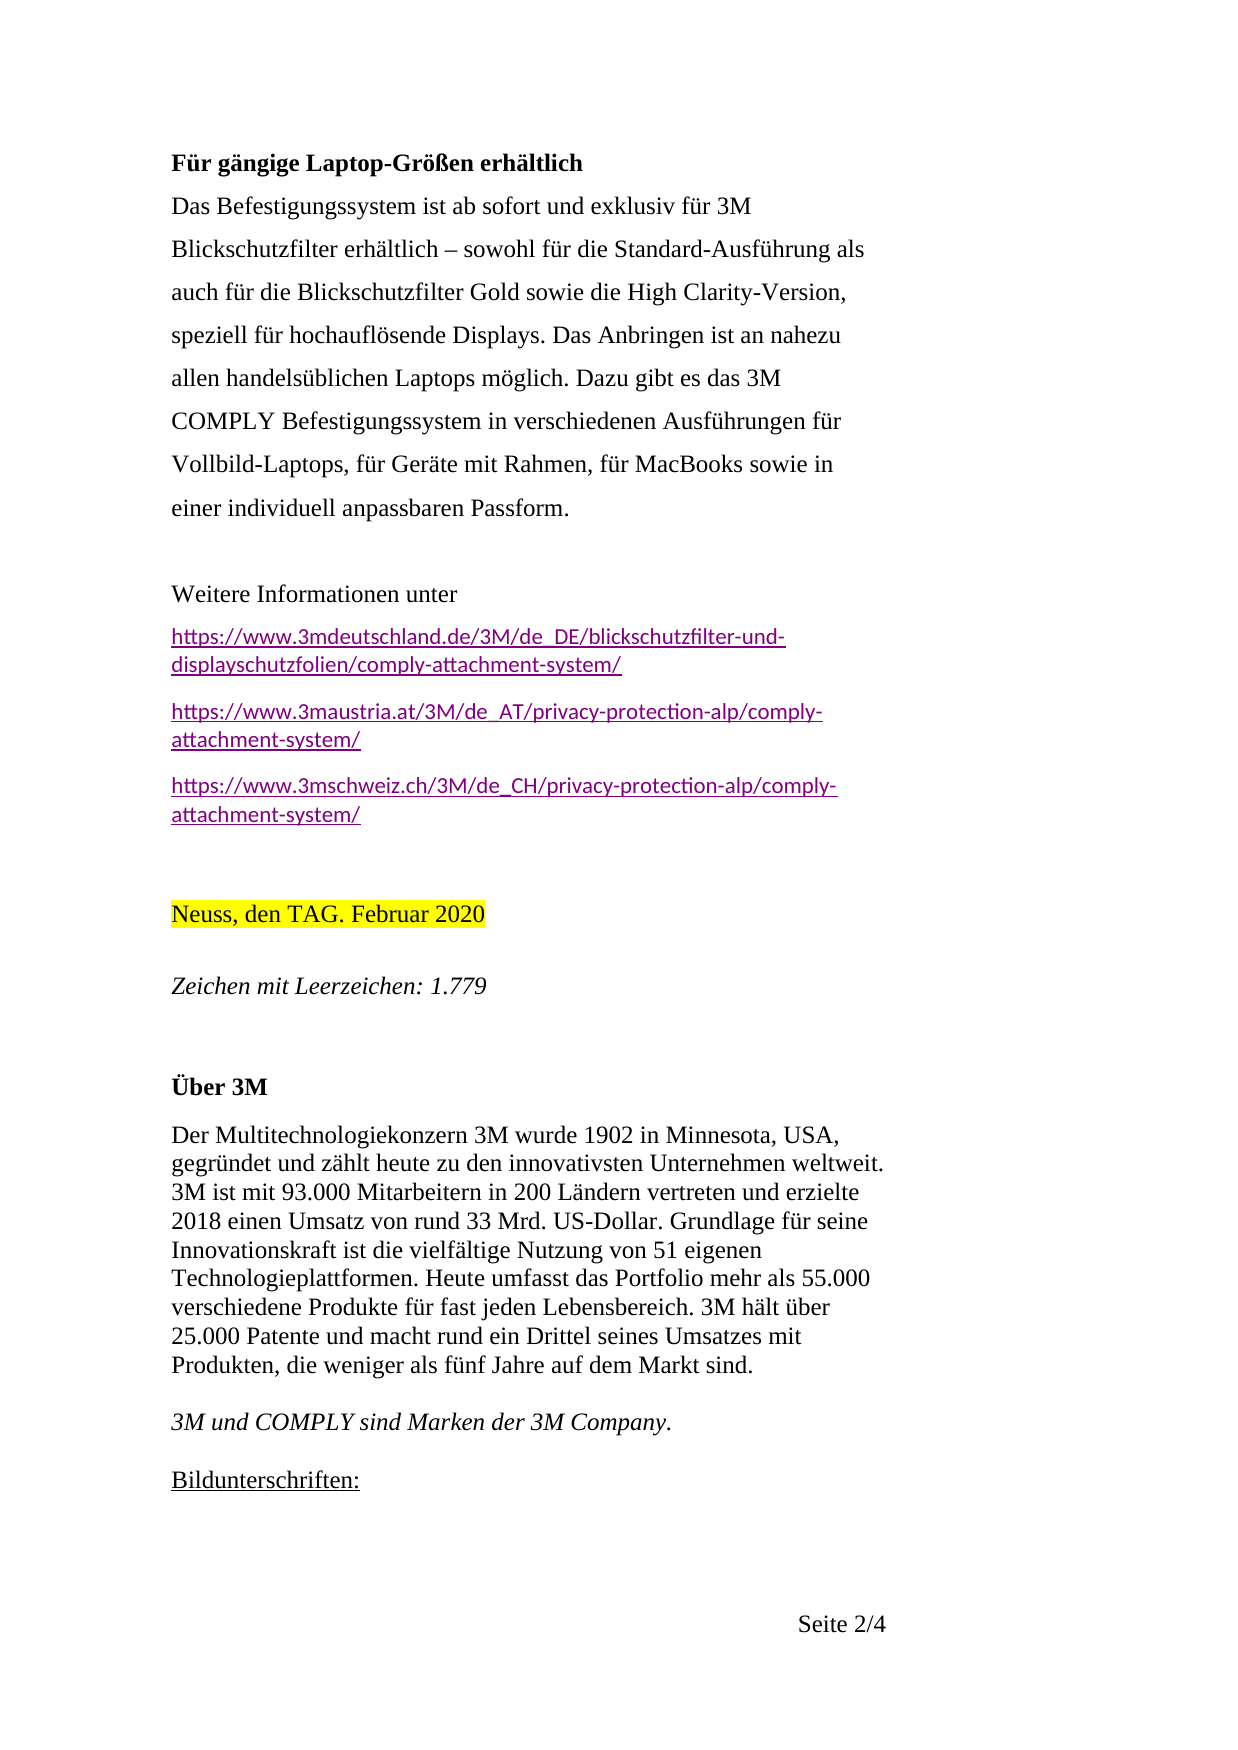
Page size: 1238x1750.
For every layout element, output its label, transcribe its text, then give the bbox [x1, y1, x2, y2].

text Der Multitechnologiekonzern 3M wurde 1902 in Minnesota, USA, gegründet und zählt heute zu den innovativsten Unternehmen weltweit. 3M ist mit 93.000 Mitarbeitern in 200 Ländern vertreten und erzielte 2018 einen Umsatz von rund 33 Mrd. US-Dollar. Grundlage für seine Innovationskraft ist die vielfältige Nutzung von 51 eigenen Technologieplattformen. Heute umfasst das Portfolio mehr als 55.000 verschiedene Produkte für fast jeden Lebensbereich. 3M hält über 25.000 Patente und macht rund ein Drittel seines Umsatzes mit Produkten, die weniger als fünf Jahre auf dem Markt sind. [171, 1120, 886, 1378]
text https://www.3maustria.at/3M/de_AT/privacy-protection-alp/comply-attachment-system/ [171, 697, 886, 753]
text Für gängige Laptop-Größen erhältlich [171, 148, 886, 176]
text https://www.3mschweiz.ch/3M/de_CH/privacy-protection-alp/comply-attachment-system/ [171, 772, 886, 828]
text Neuss, den TAG. Februar 2020 [171, 899, 886, 928]
text Bildunterschriften: [171, 1465, 886, 1493]
text Über 3M [171, 1072, 886, 1101]
subtitle Zeichen mit Leerzeichen: 1.779 [171, 971, 886, 1000]
text Das Befestigungssystem ist ab sofort und exklusiv für 3M Blickschutzfilter erhältlich – sowohl für die Standard-Ausführung als auch für die Blickschutzfilter Gold sowie die High Clarity-Version, speziell für hochauflösende Displays. Das Anbringen ist an nahezu allen handelsüblichen Laptops möglich. Dazu gibt es das 3M COMPLY Befestigungssystem in verschiedenen Ausführungen für Vollbild-Laptops, für Geräte mit Rahmen, für MacBooks sowie in einer individuell anpassbaren Passform. [171, 191, 886, 521]
text https://www.3mdeutschland.de/3M/de_DE/blickschutzfilter-und-displayschutzfolien/comply-attachment-system/ [171, 622, 886, 678]
text Weitere Informationen unter [171, 579, 886, 608]
text 3M und COMPLY sind Marken der 3M Company. [171, 1407, 886, 1436]
